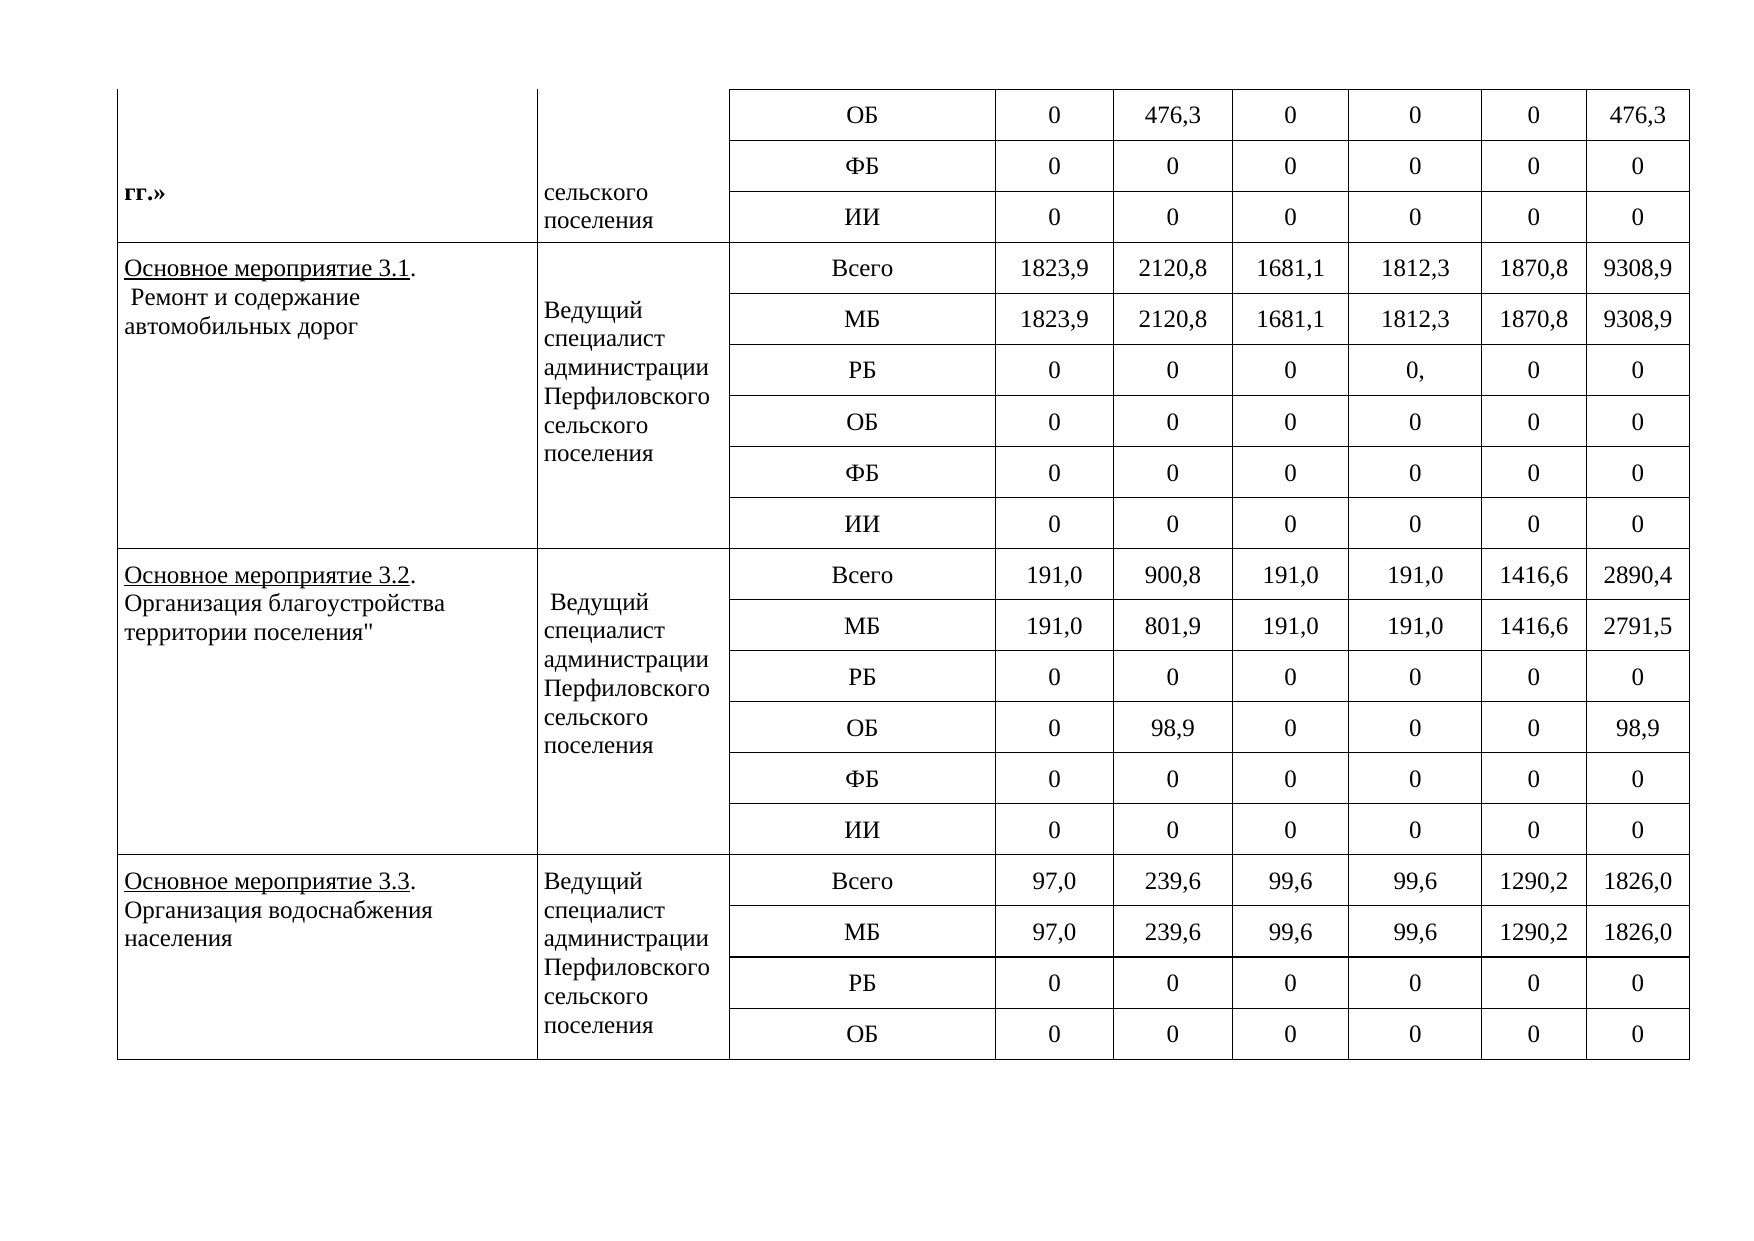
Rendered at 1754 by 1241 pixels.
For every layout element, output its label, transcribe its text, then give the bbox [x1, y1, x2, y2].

table_cell 1416,6 [1482, 600, 1586, 650]
table_cell Всего [730, 243, 995, 293]
table_cell 0 [1587, 345, 1689, 395]
table_cell 0 [1587, 958, 1689, 1007]
table_cell 0 [996, 345, 1113, 395]
table_cell 0 [1114, 192, 1232, 242]
table_cell 0 [1114, 447, 1232, 497]
table_cell 99,6 [1349, 855, 1481, 905]
table_cell 1870,8 [1482, 294, 1586, 344]
table_cell 1823,9 [996, 243, 1113, 293]
table_cell 0 [996, 447, 1113, 497]
table_cell 191,0 [996, 549, 1113, 599]
table_cell 98,9 [1114, 702, 1232, 752]
table_cell 0 [1233, 447, 1348, 497]
table_cell ФБ [730, 447, 995, 497]
table_cell МБ [730, 294, 995, 344]
table_cell 0 [1114, 958, 1232, 1007]
table_cell 0 [996, 958, 1113, 1007]
table_cell 0 [1233, 804, 1348, 854]
table_cell 0 [1349, 651, 1481, 701]
table_cell 0 [1482, 651, 1586, 701]
table_cell 0 [996, 498, 1113, 548]
table_cell 0 [1114, 396, 1232, 446]
table_cell 0 [1482, 498, 1586, 548]
table_cell 0 [1233, 396, 1348, 446]
table_cell 1812,3 [1349, 294, 1481, 344]
table_cell Основное мероприятие 3.3. Организация водоснабжения населения [118, 855, 537, 1058]
table_cell 0 [1233, 345, 1348, 395]
table_cell ОБ [730, 1009, 995, 1058]
table_cell 0 [996, 396, 1113, 446]
table_cell РБ [730, 651, 995, 701]
table_cell 0 [1482, 1009, 1586, 1058]
table_cell ОБ [730, 90, 995, 140]
table_cell 1812,3 [1349, 243, 1481, 293]
table_cell 99,6 [1233, 906, 1348, 956]
table_cell ИИ [730, 804, 995, 854]
table_cell 0 [1233, 958, 1348, 1007]
table_cell 1681,1 [1233, 294, 1348, 344]
table_cell 0 [1482, 192, 1586, 242]
table_cell 0 [1349, 1009, 1481, 1058]
table_cell 97,0 [996, 855, 1113, 905]
table_cell Всего [730, 549, 995, 599]
table_cell 1290,2 [1482, 906, 1586, 956]
table_cell 0 [1482, 804, 1586, 854]
table_cell 0 [1114, 141, 1232, 191]
table_cell 2791,5 [1587, 600, 1689, 650]
table_cell 1681,1 [1233, 243, 1348, 293]
table_cell 0 [1233, 498, 1348, 548]
table_cell 0 [996, 753, 1113, 803]
table_cell 0 [1233, 651, 1348, 701]
table_cell ИИ [730, 498, 995, 548]
table_cell 0 [1349, 753, 1481, 803]
table_cell 0 [1114, 804, 1232, 854]
table_cell 99,6 [1233, 855, 1348, 905]
table_cell 0 [1349, 958, 1481, 1007]
table_cell 1870,8 [1482, 243, 1586, 293]
table_cell 0 [1587, 753, 1689, 803]
table_cell 0 [1587, 651, 1689, 701]
table_cell 0 [1482, 396, 1586, 446]
table_cell 191,0 [1349, 600, 1481, 650]
table_cell 0 [1349, 141, 1481, 191]
table_cell 239,6 [1114, 906, 1232, 956]
table_cell 0 [996, 804, 1113, 854]
table_cell 0 [996, 1009, 1113, 1058]
table_cell 0 [1482, 345, 1586, 395]
table_cell 0 [996, 192, 1113, 242]
table_cell Основное мероприятие 3.2. Организация благоустройства территории поселения" [118, 549, 537, 854]
table_cell 0 [1482, 753, 1586, 803]
table_cell 0 [1349, 702, 1481, 752]
table_cell 0 [1114, 498, 1232, 548]
table_cell 0 [1587, 192, 1689, 242]
table_cell 97,0 [996, 906, 1113, 956]
table_cell 476,3 [1114, 90, 1232, 140]
table_cell МБ [730, 906, 995, 956]
table_cell 0 [1233, 753, 1348, 803]
table_cell РБ [730, 958, 995, 1007]
table_cell 1416,6 [1482, 549, 1586, 599]
table_cell 476,3 [1587, 90, 1689, 140]
table_cell 0 [1114, 753, 1232, 803]
table_cell РБ [730, 345, 995, 395]
table_cell 98,9 [1587, 702, 1689, 752]
table_cell 0 [1349, 90, 1481, 140]
table_cell 0 [1349, 804, 1481, 854]
table_cell 0 [1587, 447, 1689, 497]
table_cell 191,0 [1233, 600, 1348, 650]
table_cell ИИ [730, 192, 995, 242]
table_cell 0, [1349, 345, 1481, 395]
table_cell 0 [1349, 498, 1481, 548]
table_cell 0 [1587, 396, 1689, 446]
table_cell 1826,0 [1587, 855, 1689, 905]
table_cell 9308,9 [1587, 294, 1689, 344]
table_cell 0 [1233, 1009, 1348, 1058]
table_cell 1826,0 [1587, 906, 1689, 956]
table_cell ОБ [730, 396, 995, 446]
table_cell МБ [730, 600, 995, 650]
table_cell 0 [996, 141, 1113, 191]
table_cell 0 [996, 702, 1113, 752]
table_cell 0 [1587, 1009, 1689, 1058]
table_cell 0 [1114, 1009, 1232, 1058]
table_cell 2890,4 [1587, 549, 1689, 599]
table_cell 0 [1587, 141, 1689, 191]
table_cell 239,6 [1114, 855, 1232, 905]
table_cell 0 [996, 90, 1113, 140]
table_cell 2120,8 [1114, 243, 1232, 293]
table_cell 9308,9 [1587, 243, 1689, 293]
table_cell 801,9 [1114, 600, 1232, 650]
table_cell 2120,8 [1114, 294, 1232, 344]
table_cell 0 [996, 651, 1113, 701]
table_cell Ведущий специалист администрации Перфиловского сельского поселения [538, 549, 729, 854]
table_cell 0 [1349, 447, 1481, 497]
table_cell 1290,2 [1482, 855, 1586, 905]
table_cell 0 [1114, 345, 1232, 395]
table_cell 900,8 [1114, 549, 1232, 599]
table_cell 0 [1233, 702, 1348, 752]
table_cell 1823,9 [996, 294, 1113, 344]
table_cell 0 [1587, 498, 1689, 548]
table_cell Ведущий специалист администрации Перфиловского сельского поселения [538, 855, 729, 1058]
table_cell 0 [1587, 804, 1689, 854]
table_cell 99,6 [1349, 906, 1481, 956]
table_cell 0 [1233, 141, 1348, 191]
table_cell 0 [1349, 192, 1481, 242]
table_cell 0 [1482, 447, 1586, 497]
table_cell ФБ [730, 753, 995, 803]
table_cell 0 [1482, 958, 1586, 1007]
table_cell 0 [1482, 90, 1586, 140]
table_cell 191,0 [996, 600, 1113, 650]
table_cell 0 [1233, 90, 1348, 140]
table_cell 0 [1349, 396, 1481, 446]
table_cell Основное мероприятие 3.1. Ремонт и содержание автомобильных дорог [118, 243, 537, 548]
table_cell 0 [1482, 702, 1586, 752]
table_cell 191,0 [1233, 549, 1348, 599]
table_cell Всего [730, 855, 995, 905]
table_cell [538, 243, 729, 548]
table_cell 0 [1482, 141, 1586, 191]
table_cell ФБ [730, 141, 995, 191]
table_cell 191,0 [1349, 549, 1481, 599]
table_cell ОБ [730, 702, 995, 752]
table_cell 0 [1114, 651, 1232, 701]
table_cell 0 [1233, 192, 1348, 242]
